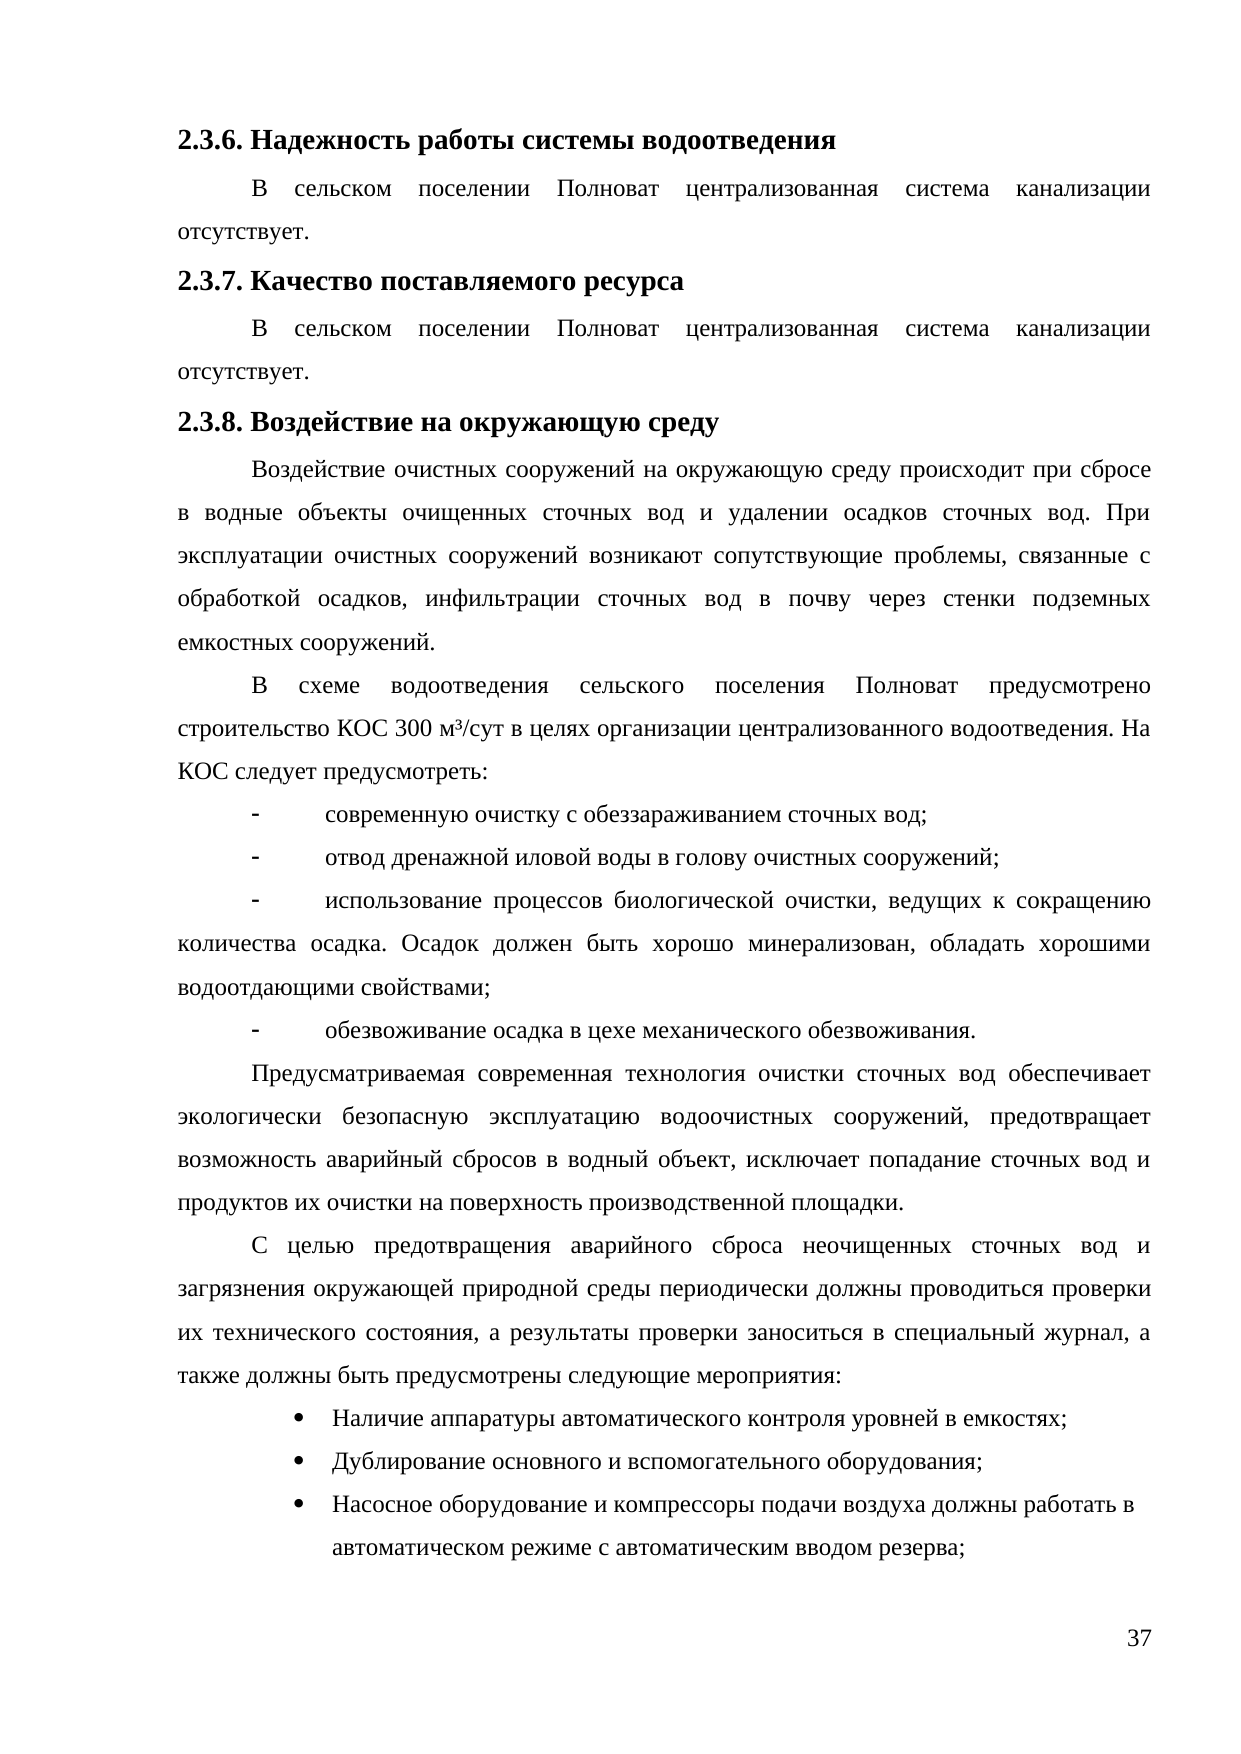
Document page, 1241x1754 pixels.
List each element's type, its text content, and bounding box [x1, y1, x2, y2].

list использование процессов биологической очистки, ведущих к сокращению количества осадка. Осадок должен быть хорошо минерализован, обладать хорошими водоотдающими свойствами; [177, 885, 1152, 1000]
list обезвоживание осадка в цехе механического обезвоживания. [177, 1015, 1152, 1043]
list В схеме водоотведения сельского поселения Полноват предусмотрено строительство КОС 300 м³/сут в целях организации централизованного водоотведения. На КОС следует предусмотреть: [177, 670, 1152, 785]
list отвод дренажной иловой воды в голову очистных сооружений; [177, 842, 1152, 871]
text В сельском поселении Полноват централизованная система канализации отсутствует. [177, 173, 1152, 244]
subtitle 2.3.6. Надежность работы системы водоотведения [177, 122, 1152, 156]
subtitle 2.3.7. Качество поставляемого ресурса [177, 263, 1152, 297]
list Наличие аппаратуры автоматического контроля уровней в емкостях; [294, 1403, 1152, 1432]
list Насосное оборудование и компрессоры подачи воздуха должны работать в автоматическом режиме с автоматическим вводом резерва; [294, 1489, 1152, 1561]
text В сельском поселении Полноват централизованная система канализации отсутствует. [177, 313, 1152, 385]
list С целью предотвращения аварийного сброса неочищенных сточных вод и загрязнения окружающей природной среды периодически должны проводиться проверки их технического состояния, а результаты проверки заноситься в специальный журнал, а также должны быть предусмотрены следующие мероприятия: [177, 1230, 1152, 1388]
list современную очистку с обеззараживанием сточных вод; [177, 799, 1152, 828]
list Воздействие очистных сооружений на окружающую среду происходит при сбросе в водные объекты очищенных сточных вод и удалении осадков сточных вод. При эксплуатации очистных сооружений возникают сопутствующие проблемы, связанные с обработкой осадков, инфильтрации сточных вод в почву через стенки подземных емкостных сооружений. [177, 454, 1152, 655]
subtitle 2.3.8. Воздействие на окружающую среду [177, 404, 1152, 437]
list Предусматриваемая современная технология очистки сточных вод обеспечивает экологически безопасную эксплуатацию водоочистных сооружений, предотвращает возможность аварийный сбросов в водный объект, исключает попадание сточных вод и продуктов их очистки на поверхность производственной площадки. [177, 1058, 1152, 1216]
list Дублирование основного и вспомогательного оборудования; [294, 1446, 1152, 1475]
